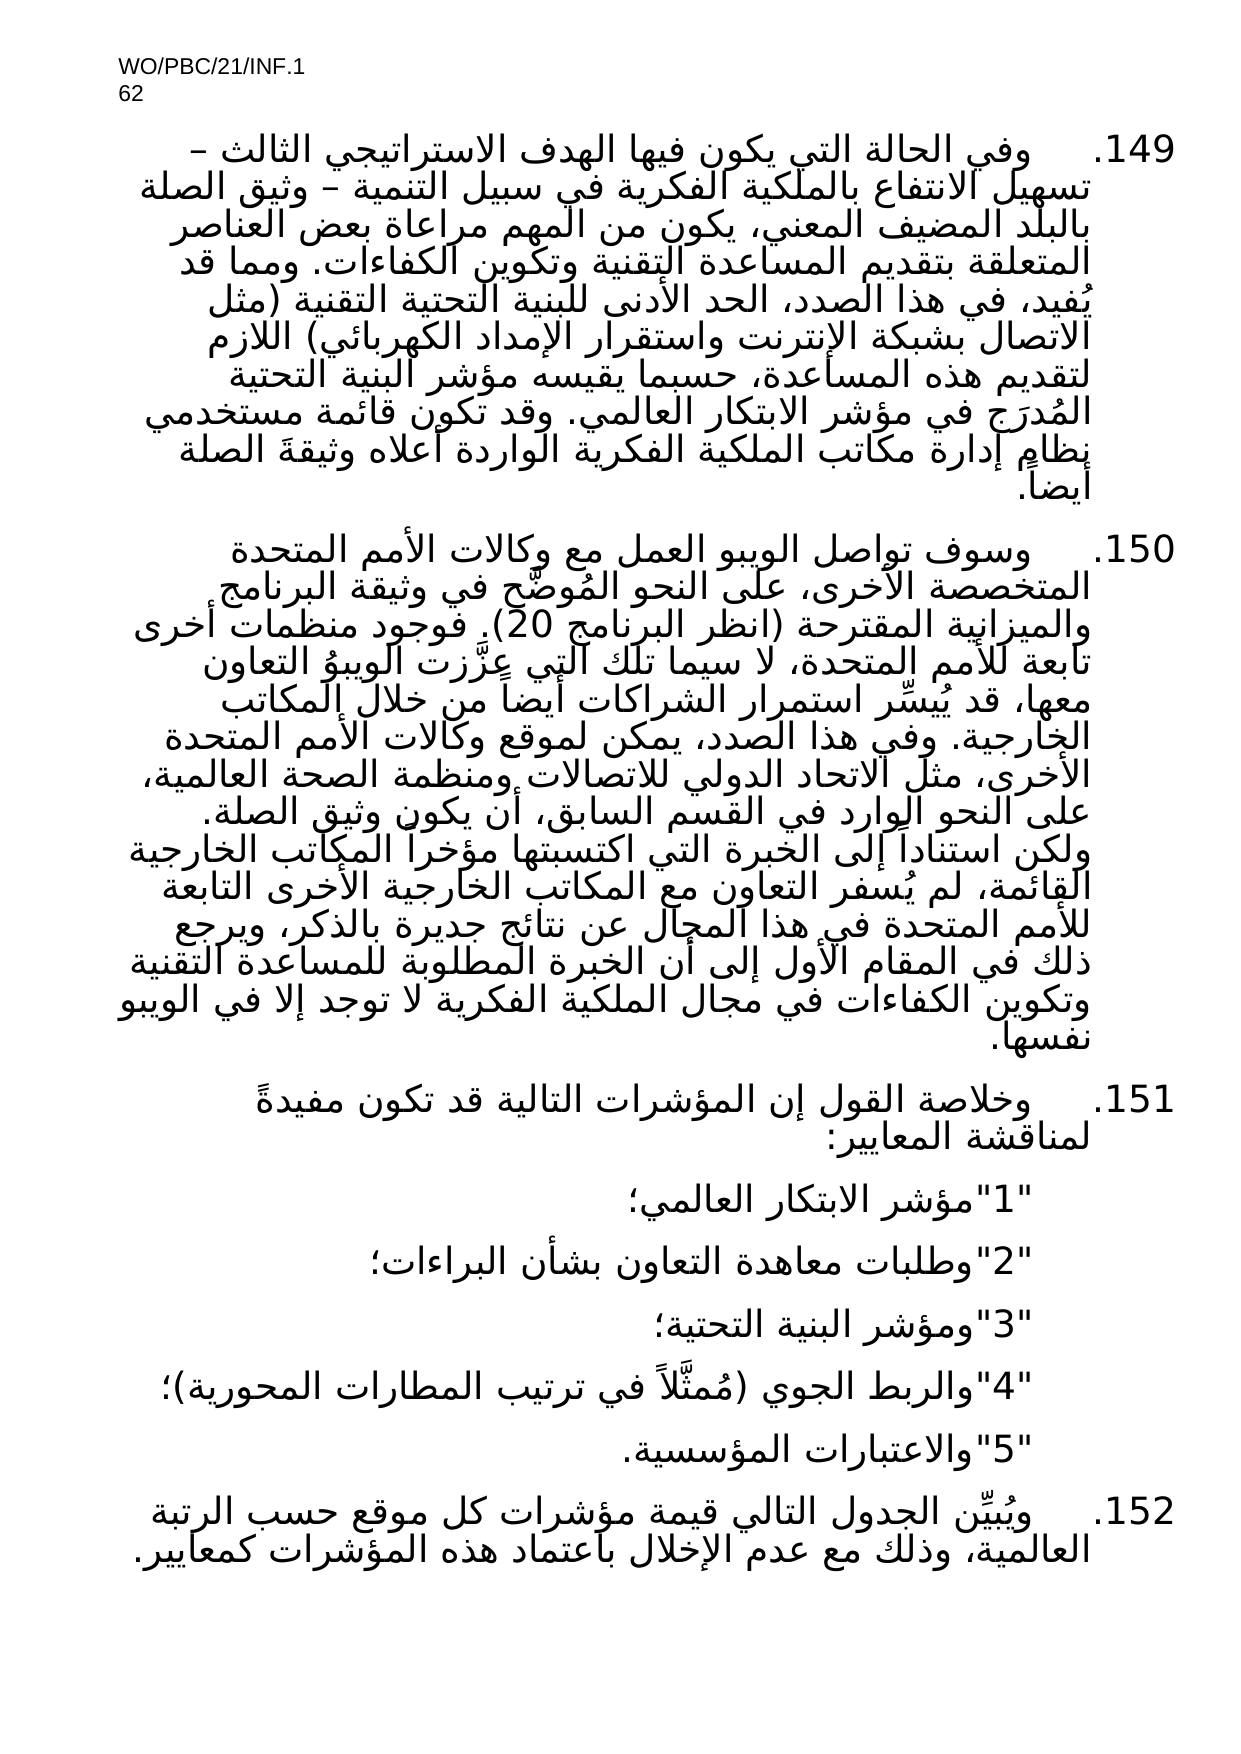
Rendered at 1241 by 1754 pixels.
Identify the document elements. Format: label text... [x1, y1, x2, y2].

list "4" والربط الجوي (مُمثَّلاً في ترتيب المطارات المحورية)؛ [118, 1370, 306, 1407]
list "4" والربط الجوي (مُمثَّلاً في ترتيب المطارات المحورية)؛ [244, 1370, 839, 1407]
list "5" والاعتبارات المؤسسية. [118, 1432, 1033, 1470]
list "4" والربط الجوي (مُمثَّلاً في ترتيب المطارات المحورية)؛ [920, 1370, 1033, 1407]
list "2" وطلبات معاهدة التعاون بشأن البراءات؛ [461, 1245, 1033, 1282]
list "3" ومؤشر البنية التحتية؛ [118, 1307, 1033, 1345]
list "2" وطلبات معاهدة التعاون بشأن البراءات؛ [118, 1245, 491, 1282]
list وسوف تواصل الويبو العمل مع وكالات الأمم المتحدة المتخصصة الأخرى، على النحو المُوضَّح في وثيقة البرنامج والميزانية المقترحة (انظر البرنامج 20). فوجود منظمات أخرى تابعة للأمم المتحدة، لا سيما تلك التي عزَّزت الويبوُ التعاون معها، قد يُيسِّر استمرار الشراكات أيضاً من خلال المكاتب الخارجية. وفي هذا الصدد، يمكن لموقع وكالات الأمم المتحدة الأخرى، مثل الاتحاد الدولي للاتصالات ومنظمة الصحة العالمية، على النحو الوارد في القسم السابق، أن يكون وثيق الصلة. ولكن استناداً إلى الخبرة التي اكتسبتها مؤخراً المكاتب الخارجية القائمة، لم يُسفر التعاون مع المكاتب الخارجية الأخرى التابعة للأمم المتحدة في هذا المجال عن نتائج جديرة بالذكر، ويرجع ذلك في المقام الأول إلى أن الخبرة المطلوبة للمساعدة التقنية وتكوين الكفاءات في مجال الملكية الفكرية لا توجد إلا في الويبو نفسها. [118, 532, 1092, 1057]
list "4" والربط الجوي (مُمثَّلاً في ترتيب المطارات المحورية)؛ [799, 1370, 939, 1407]
list "1" مؤشر الابتكار العالمي؛ [118, 1182, 1033, 1220]
list ويُبيِّن الجدول التالي قيمة مؤشرات كل موقع حسب الرتبة العالمية، وذلك مع عدم الإخلال باعتماد هذه المؤشرات كمعايير. [118, 1495, 1092, 1570]
list وفي الحالة التي يكون فيها الهدف الاستراتيجي الثالث – تسهيل الانتفاع بالملكية الفكرية في سبيل التنمية – وثيق الصلة بالبلد المضيف المعني، يكون من المهم مراعاة بعض العناصر المتعلقة بتقديم المساعدة التقنية وتكوين الكفاءات. ومما قد يُفيد، في هذا الصدد، الحد الأدنى للبنية التحتية التقنية (مثل الاتصال بشبكة الإنترنت واستقرار الإمداد الكهربائي) اللازم لتقديم هذه المساعدة، حسبما يقيسه مؤشر البنية التحتية المُدرَج في مؤشر الابتكار العالمي. وقد تكون قائمة مستخدمي نظام إدارة مكاتب الملكية الفكرية الواردة أعلاه وثيقةَ الصلة أيضاً. [118, 132, 1092, 507]
list وخلاصة القول إن المؤشرات التالية قد تكون مفيدةً لمناقشة المعايير: [118, 1082, 1092, 1157]
